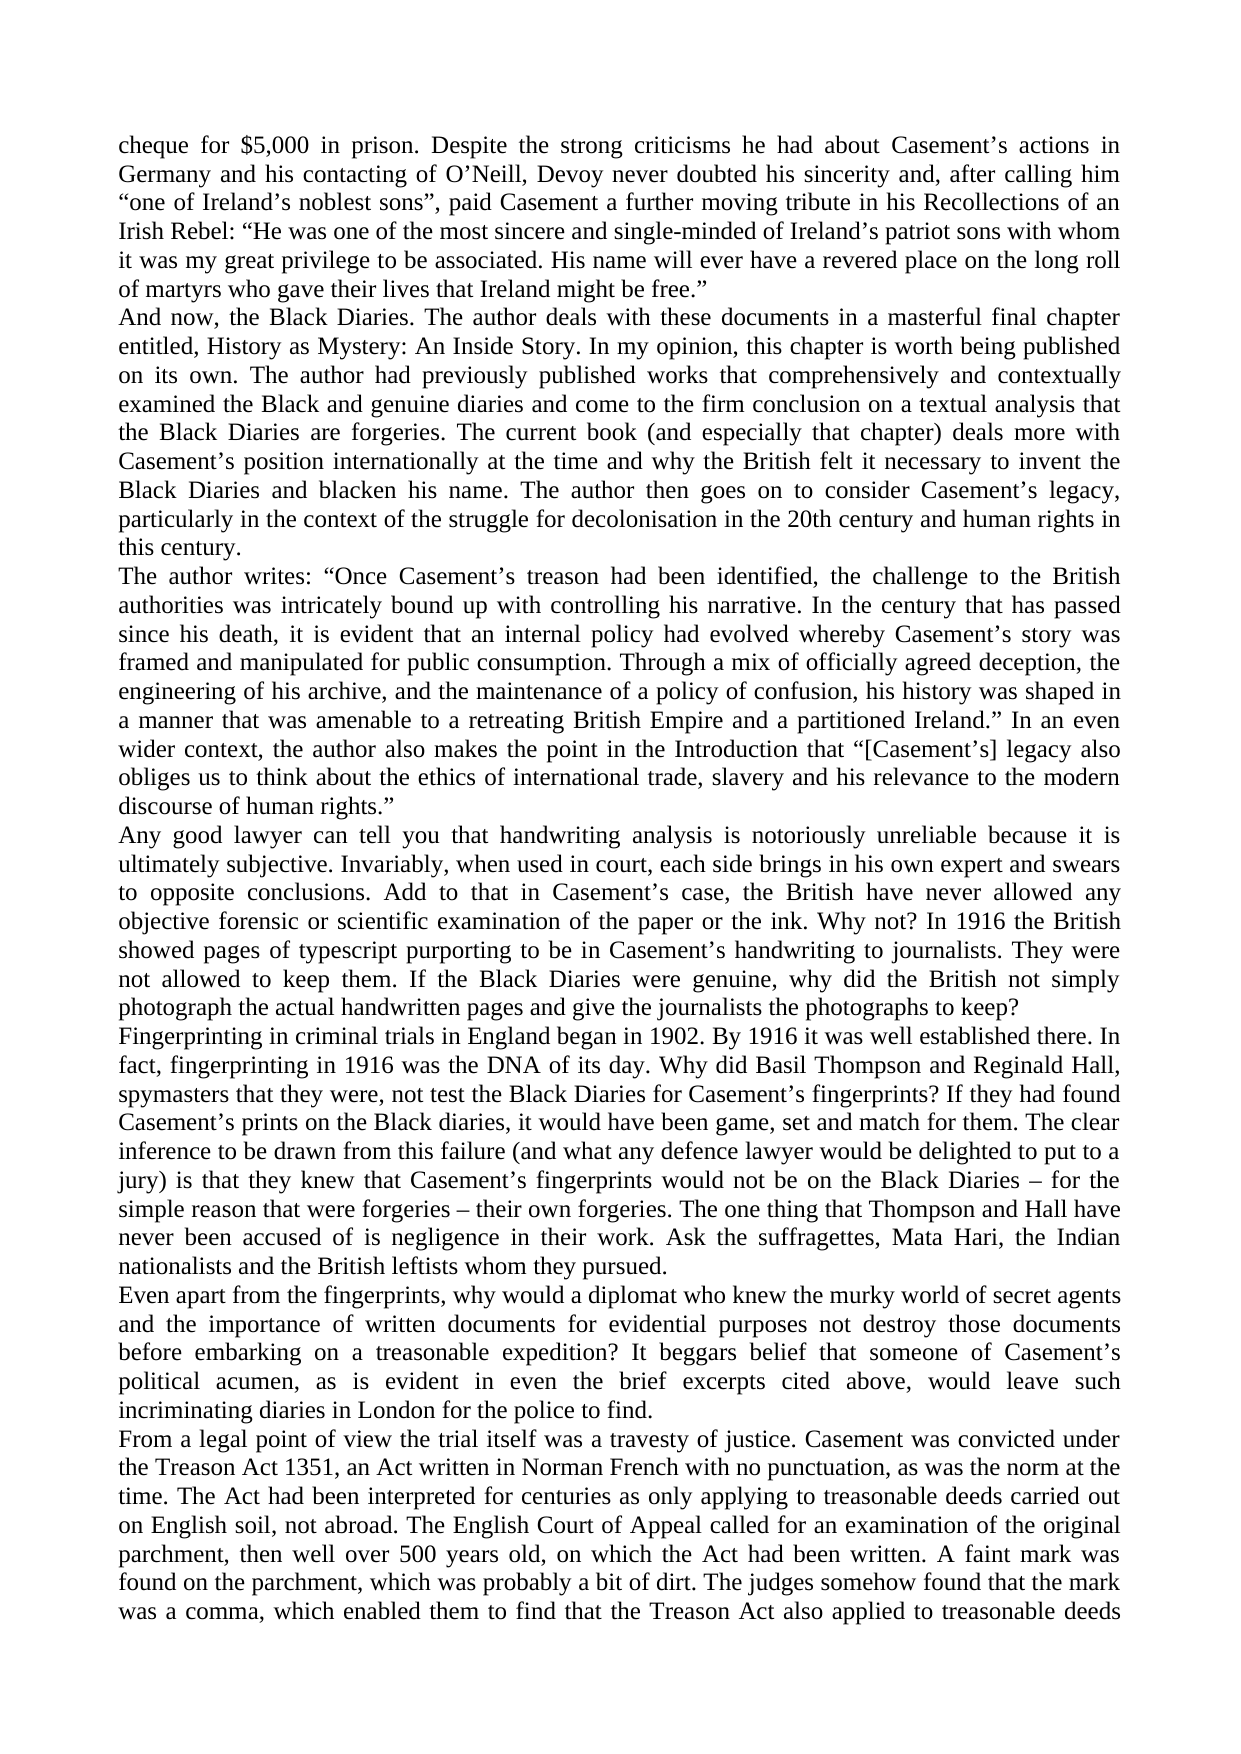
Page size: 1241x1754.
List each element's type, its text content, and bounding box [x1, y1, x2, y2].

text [118, 130, 1122, 302]
text Even apart from the fingerprints, why would a diplomat who knew the murky world of secret agents and the importance of written documents for evidential purposes not destroy those documents before embarking on a treasonable expedition? It beggars belief that someone of Casement’s political acumen, as is evident in even the brief excerpts cited above, would leave such incriminating diaries in London for the police to find. [118, 1280, 1122, 1424]
text And now, the Black Diaries. The author deals with these documents in a masterful final chapter entitled, History as Mystery: An Inside Story. In my opinion, this chapter is worth being published on its own. The author had previously published works that comprehensively and contextually examined the Black and genuine diaries and come to the firm conclusion on a textual analysis that the Black Diaries are forgeries. The current book (and especially that chapter) deals more with Casement’s position internationally at the time and why the British felt it necessary to invent the Black Diaries and blacken his name. The author then goes on to consider Casement’s legacy, particularly in the context of the struggle for decolonisation in the 20th century and human rights in this century. [118, 302, 1122, 561]
text Fingerprinting in criminal trials in England began in 1902. By 1916 it was well established there. In fact, fingerprinting in 1916 was the DNA of its day. Why did Basil Thompson and Reginald Hall, spymasters that they were, not test the Black Diaries for Casement’s fingerprints? If they had found Casement’s prints on the Black diaries, it would have been game, set and match for them. The clear inference to be drawn from this failure (and what any defence lawyer would be delighted to put to a jury) is that they knew that Casement’s fingerprints would not be on the Black Diaries – for the simple reason that were forgeries – their own forgeries. The one thing that Thompson and Hall have never been accused of is negligence in their work. Ask the suffragettes, Mata Hari, the Indian nationalists and the British leftists whom they pursued. [118, 1021, 1122, 1280]
text Any good lawyer can tell you that handwriting analysis is notoriously unreliable because it is ultimately subjective. Invariably, when used in court, each side brings in his own expert and swears to opposite conclusions. Add to that in Casement’s case, the British have never allowed any objective forensic or scientific examination of the paper or the ink. Why not? In 1916 the British showed pages of typescript purporting to be in Casement’s handwriting to journalists. They were not allowed to keep them. If the Black Diaries were genuine, why did the British not simply photograph the actual handwritten pages and give the journalists the photographs to keep? [118, 820, 1122, 1021]
text The author writes: “Once Casement’s treason had been identified, the challenge to the British authorities was intricately bound up with controlling his narrative. In the century that has passed since his death, it is evident that an internal policy had evolved whereby Casement’s story was framed and manipulated for public consumption. Through a mix of officially agreed deception, the engineering of his archive, and the maintenance of a policy of confusion, his history was shaped in a manner that was amenable to a retreating British Empire and a partitioned Ireland.” In an even wider context, the author also makes the point in the Introduction that “[Casement’s] legacy also obliges us to think about the ethics of international trade, slavery and his relevance to the modern discourse of human rights.” [118, 561, 1122, 820]
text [118, 1424, 1122, 1625]
